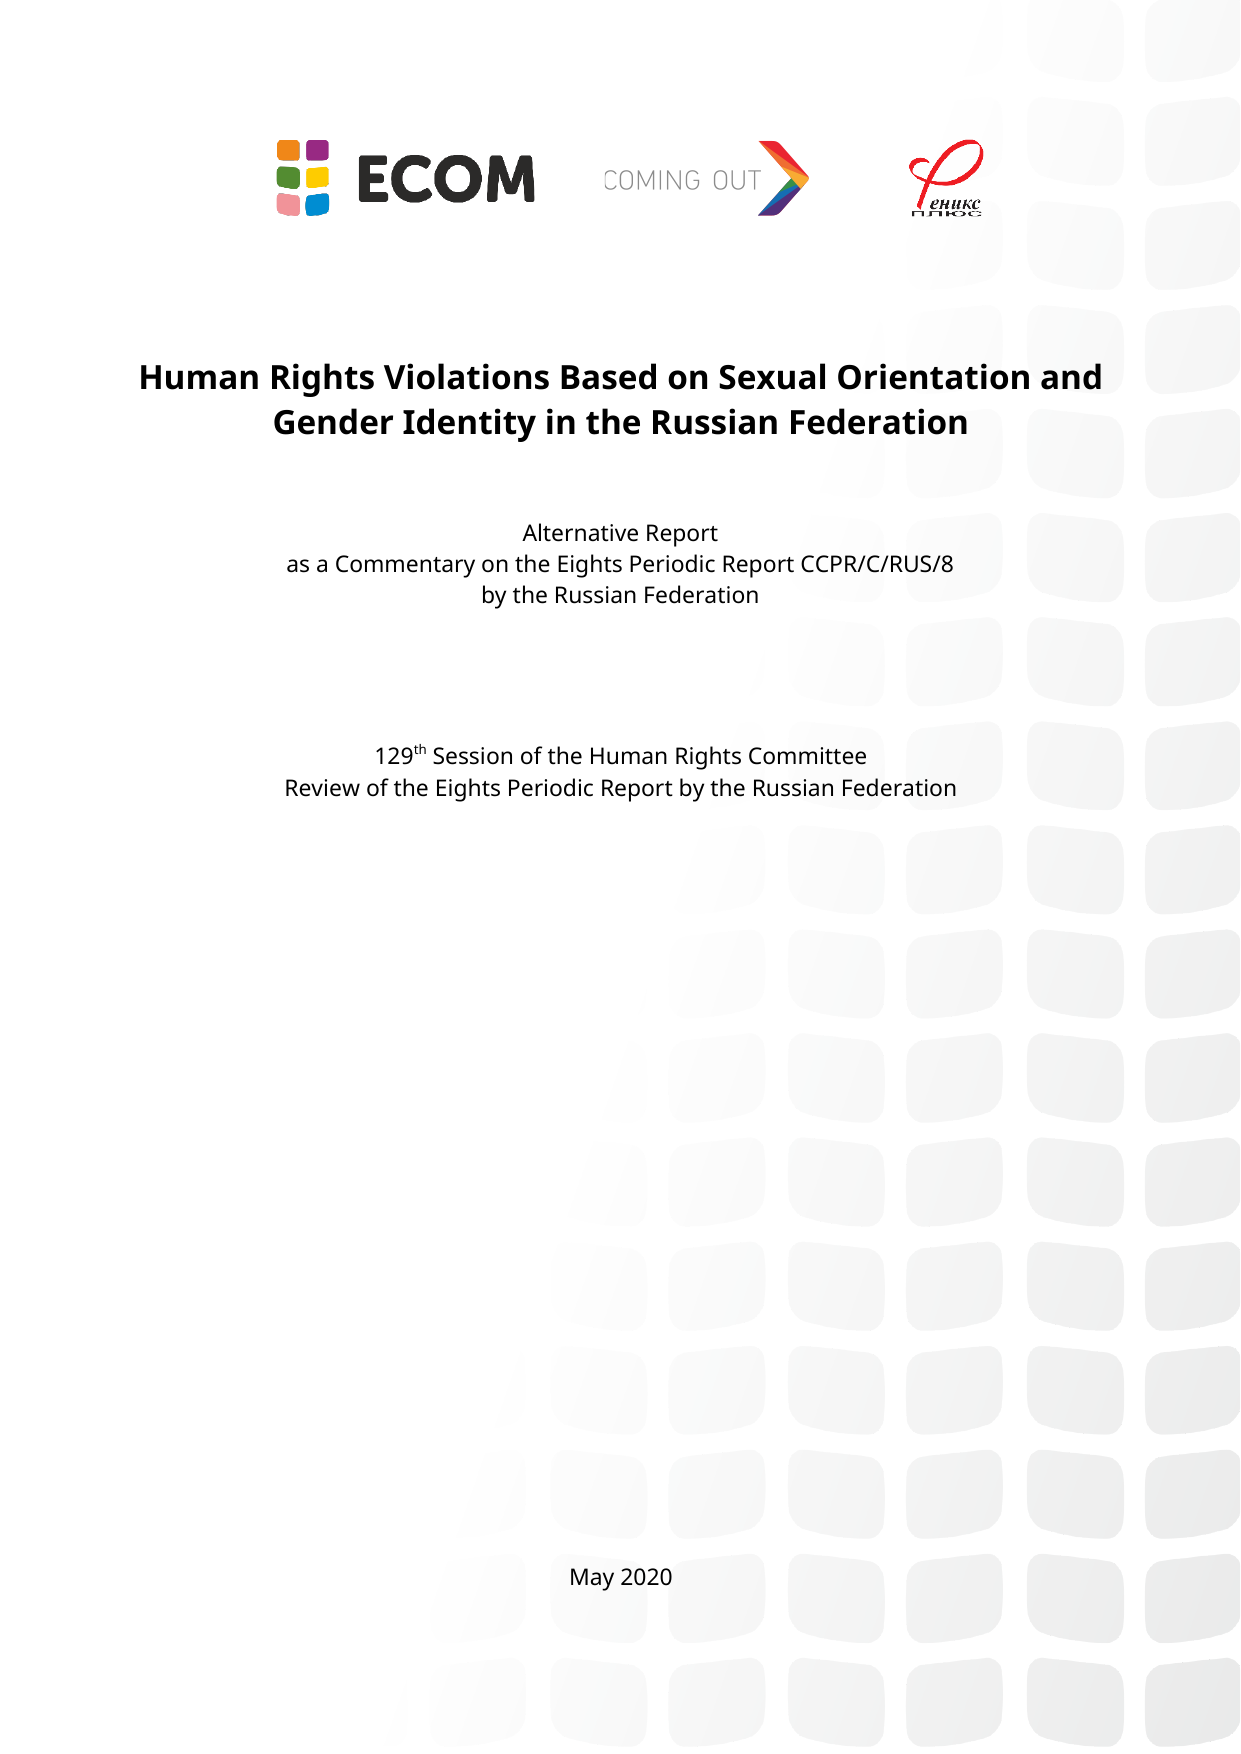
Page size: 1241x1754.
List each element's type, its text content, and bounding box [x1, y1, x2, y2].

text Human Rights Violations Based on Sexual Orientation and Gender Identity in the Russian Federation [119, 353, 1123, 444]
text 129th Session of the Human Rights Committee [119, 740, 1123, 772]
text Alternative Report [119, 517, 1121, 548]
text Review of the Eights Periodic Report by the Russian Federation [119, 772, 1123, 803]
text by the Russian Federation [119, 579, 1121, 611]
picture [276, 0, 1241, 1747]
text as a Commentary on the Eights Periodic Report CCPR/C/RUS/8 [119, 548, 1121, 579]
text May 2020 [119, 1561, 1123, 1592]
